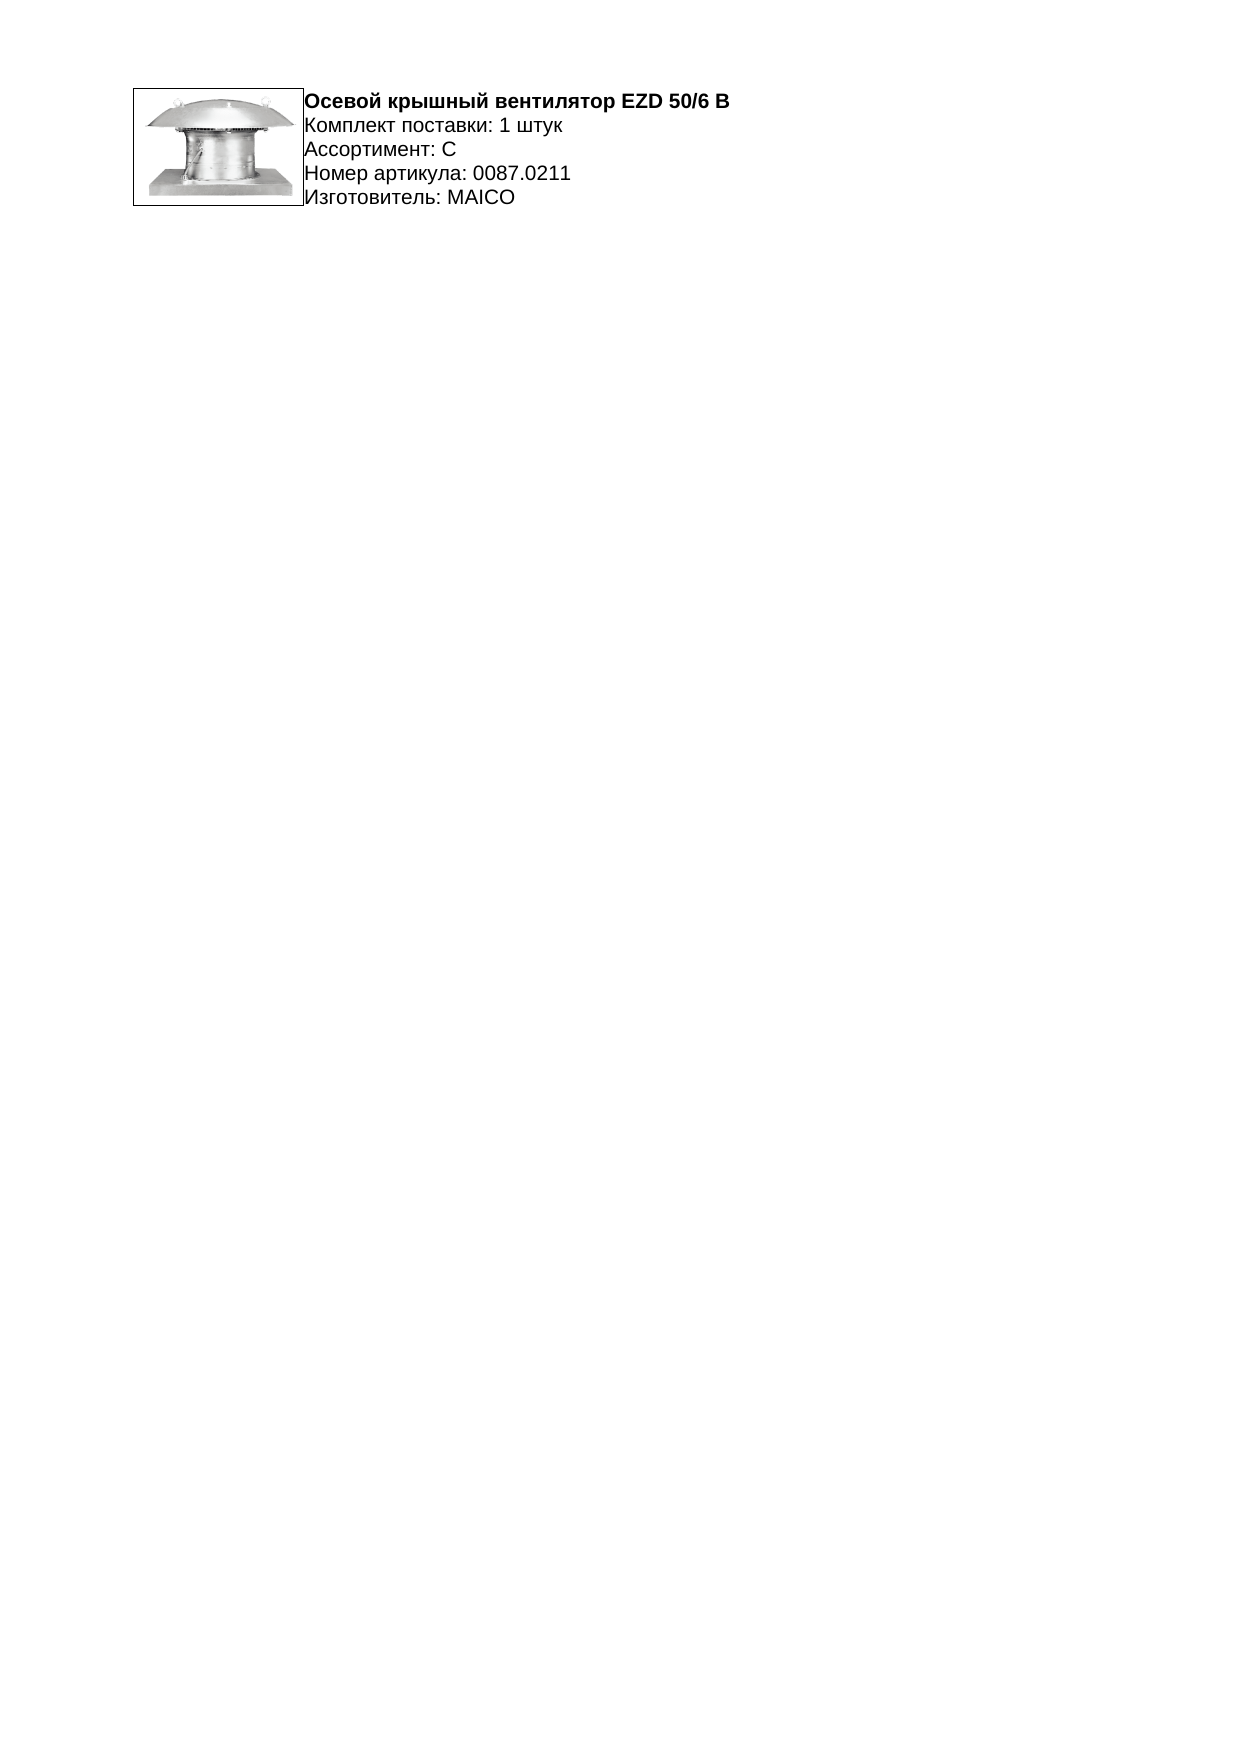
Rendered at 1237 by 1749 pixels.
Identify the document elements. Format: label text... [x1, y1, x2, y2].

picture [134, 89, 303, 205]
text Осевой крышный вентилятор EZD 50/6 BКомплект поставки: 1 штукАссортимент: C Номер артикула: 0087.0211Изготовитель: MAICO [133, 89, 1148, 208]
